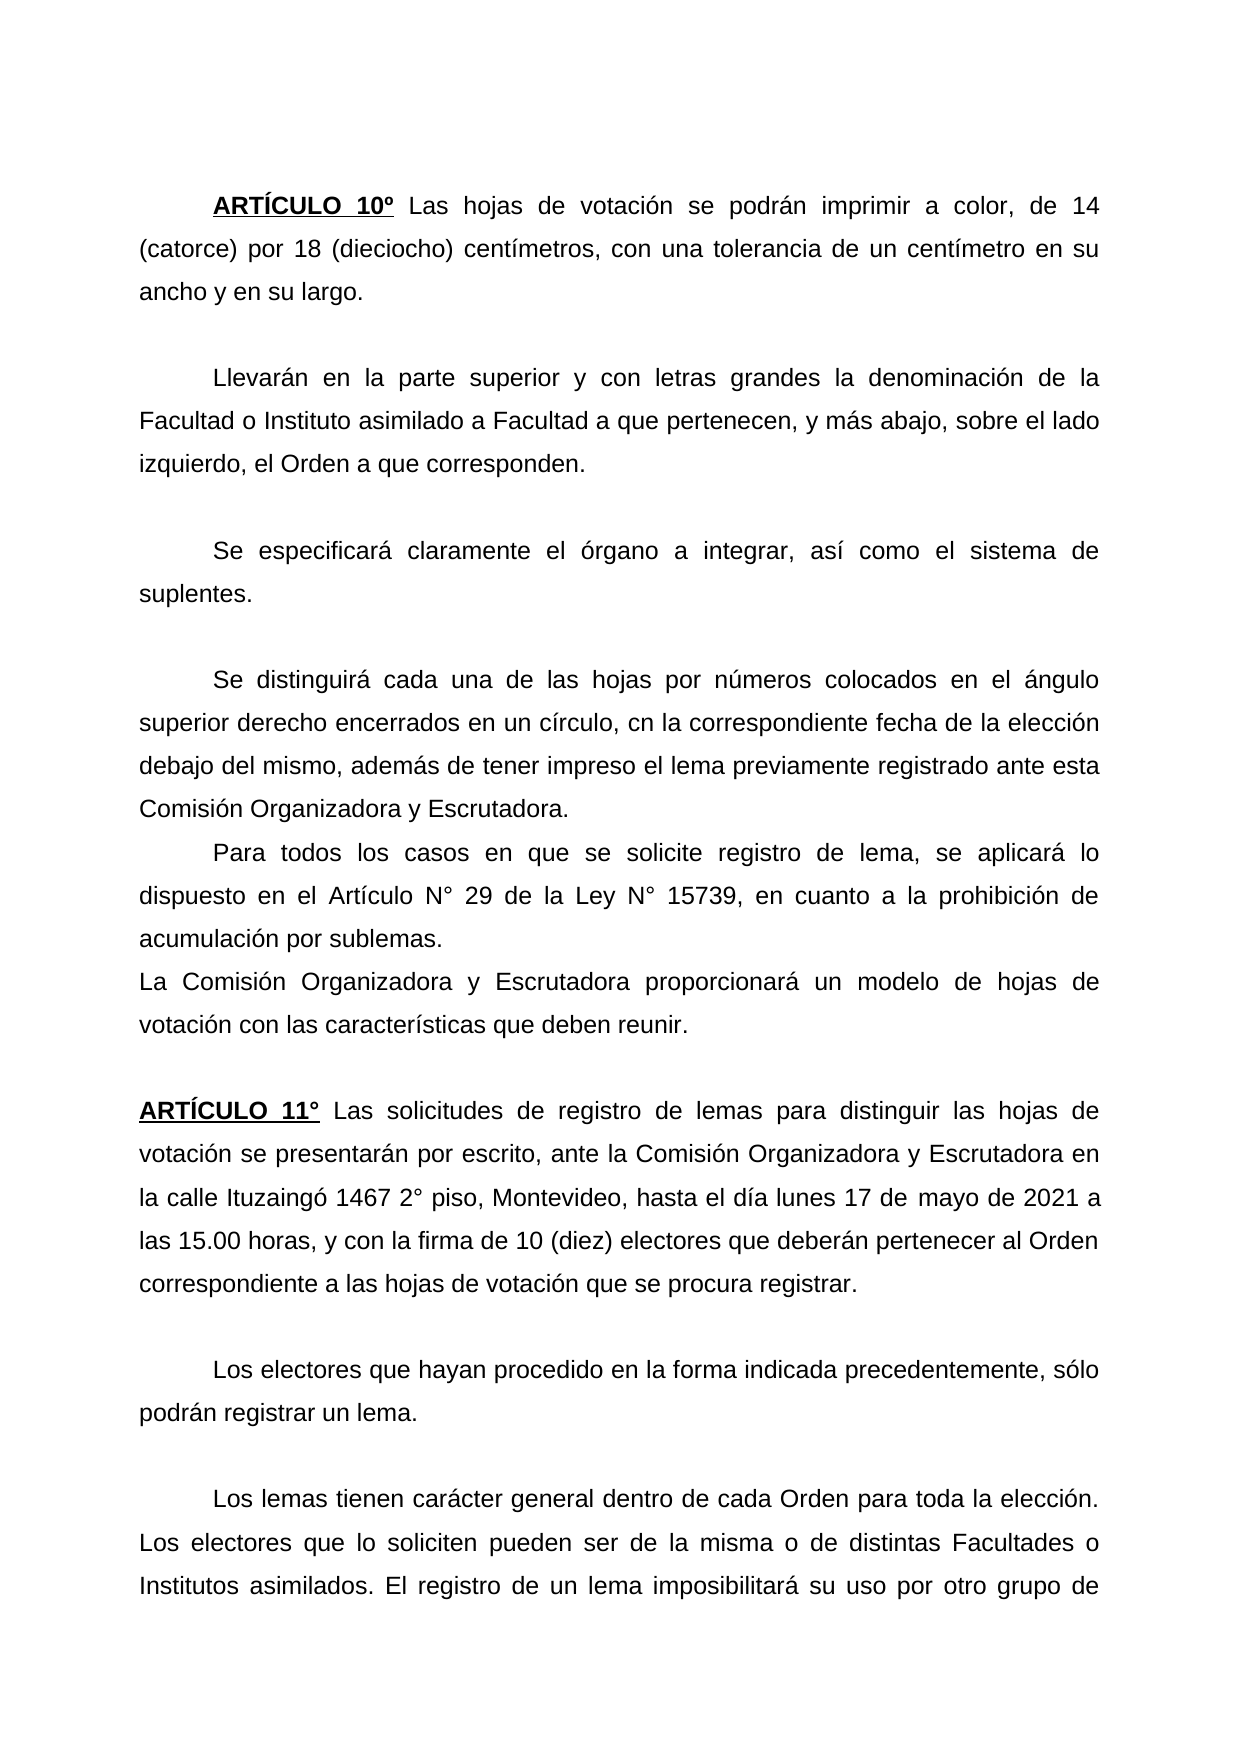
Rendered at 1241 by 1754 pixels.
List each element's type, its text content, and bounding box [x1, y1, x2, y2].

text Llevarán en la parte superior y con letras grandes la denominación de la Facultad o Instituto asimilado a Facultad a que pertenecen, y más abajo, sobre el lado izquierdo, el Orden a que corresponden. [139, 363, 1101, 478]
text Los electores que hayan procedido en la forma indicada precedentemente, sólo podrán registrar un lema. [139, 1355, 1101, 1427]
text ARTÍCULO 11° Las solicitudes de registro de lemas para distinguir las hojas de votación se presentarán por escrito, ante la Comisión Organizadora y Escrutadora en la calle Ituzaingó 1467 2° piso, Montevideo, hasta el día lunes 17 de mayo de 2021 a las 15.00 horas, y con la firma de 10 (diez) electores que deberán pertenecer al Orden correspondiente a las hojas de votación que se procura registrar. [139, 1096, 1101, 1298]
text La Comisión Organizadora y Escrutadora proporcionará un modelo de hojas de votación con las características que deben reunir. [139, 967, 1101, 1039]
text ARTÍCULO 10º Las hojas de votación se podrán imprimir a color, de 14 (catorce) por 18 (dieciocho) centímetros, con una tolerancia de un centímetro en su ancho y en su largo. [139, 191, 1101, 306]
text Para todos los casos en que se solicite registro de lema, se aplicará lo dispuesto en el Artículo N° 29 de la Ley N° 15739, en cuanto a la prohibición de acumulación por sublemas. [139, 838, 1101, 953]
text Se distinguirá cada una de las hojas por números colocados en el ángulo superior derecho encerrados en un círculo, cn la correspondiente fecha de la elección debajo del mismo, además de tener impreso el lema previamente registrado ante esta Comisión Organizadora y Escrutadora. [139, 665, 1101, 823]
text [139, 1484, 1101, 1599]
text Se especificará claramente el órgano a integrar, así como el sistema de suplentes. [139, 536, 1101, 608]
